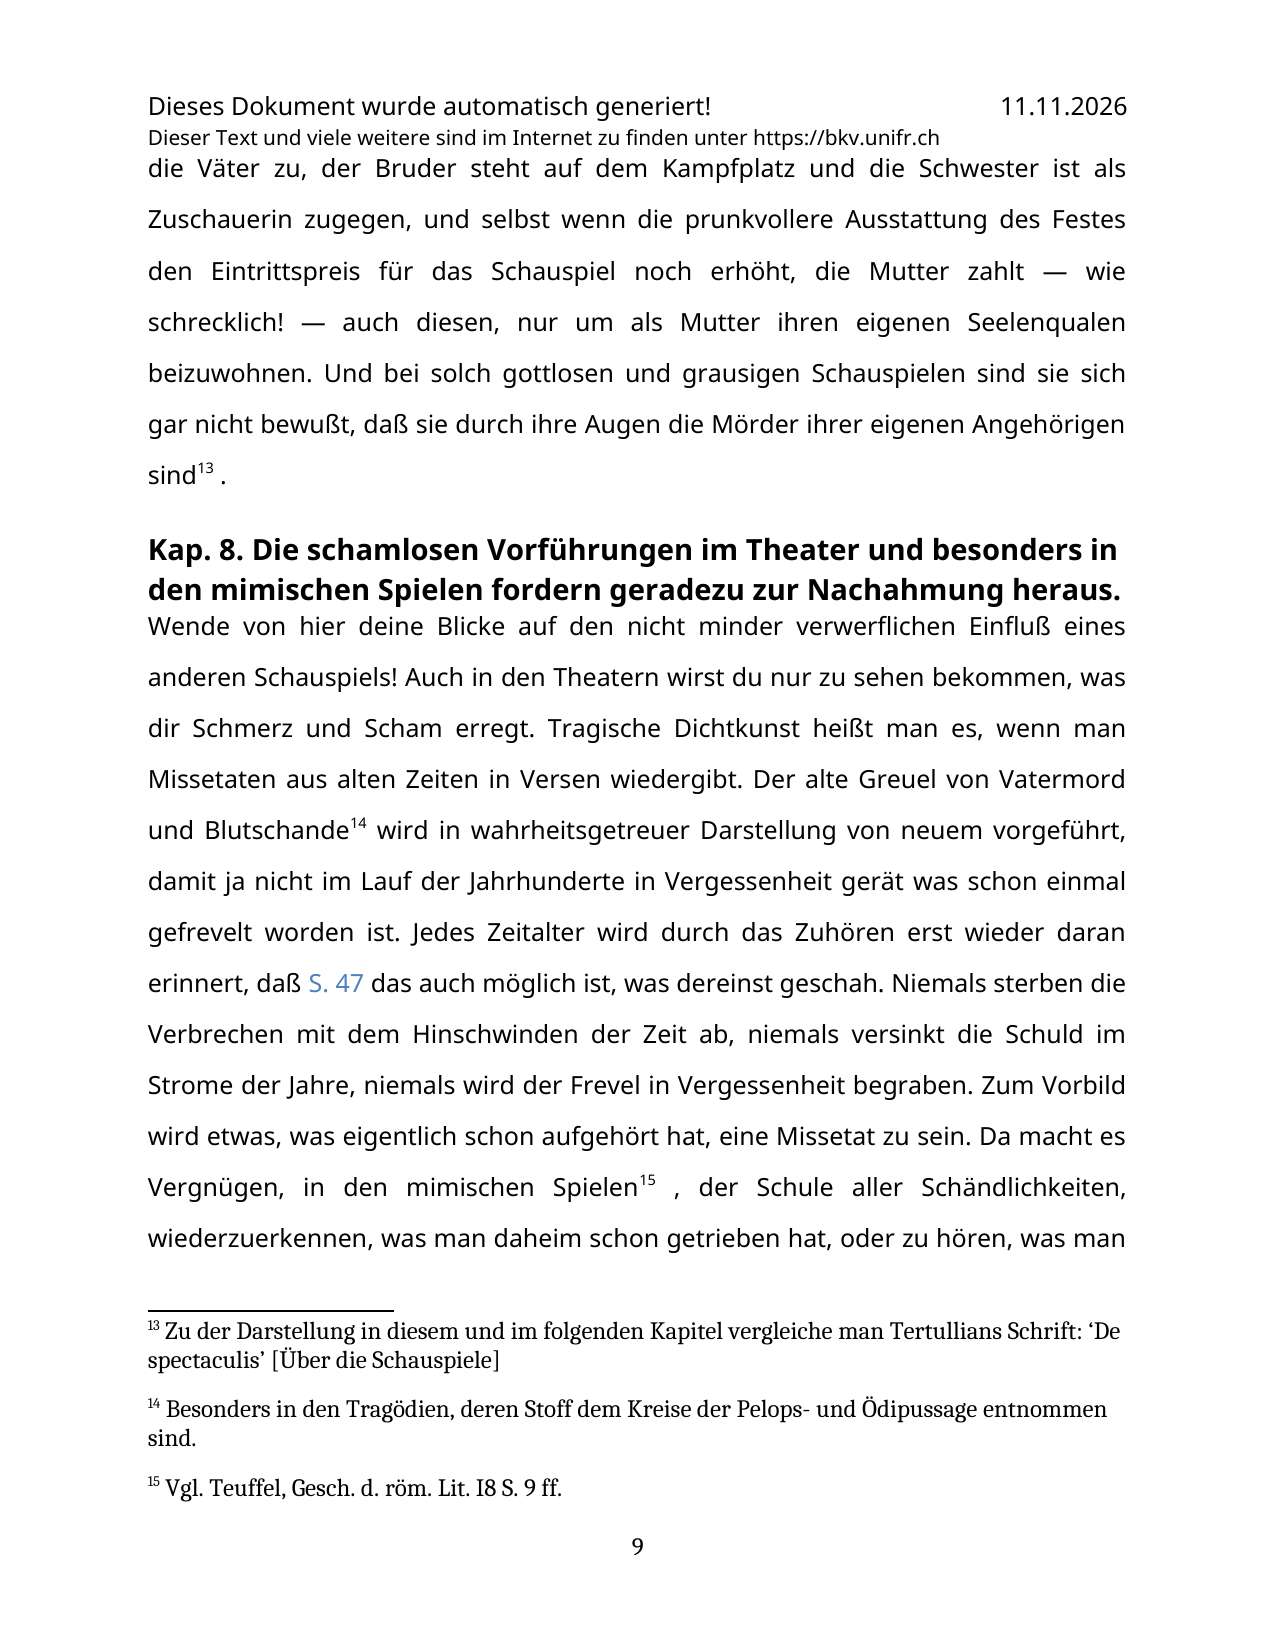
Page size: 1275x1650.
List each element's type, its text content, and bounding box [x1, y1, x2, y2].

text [148, 151, 1127, 491]
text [148, 608, 1127, 1255]
subtitle Kap. 8. Die schamlosen Vorführungen im Theater und besonders in den mimischen Spielen fordern geradezu zur Nachahmung heraus. [148, 529, 1127, 608]
